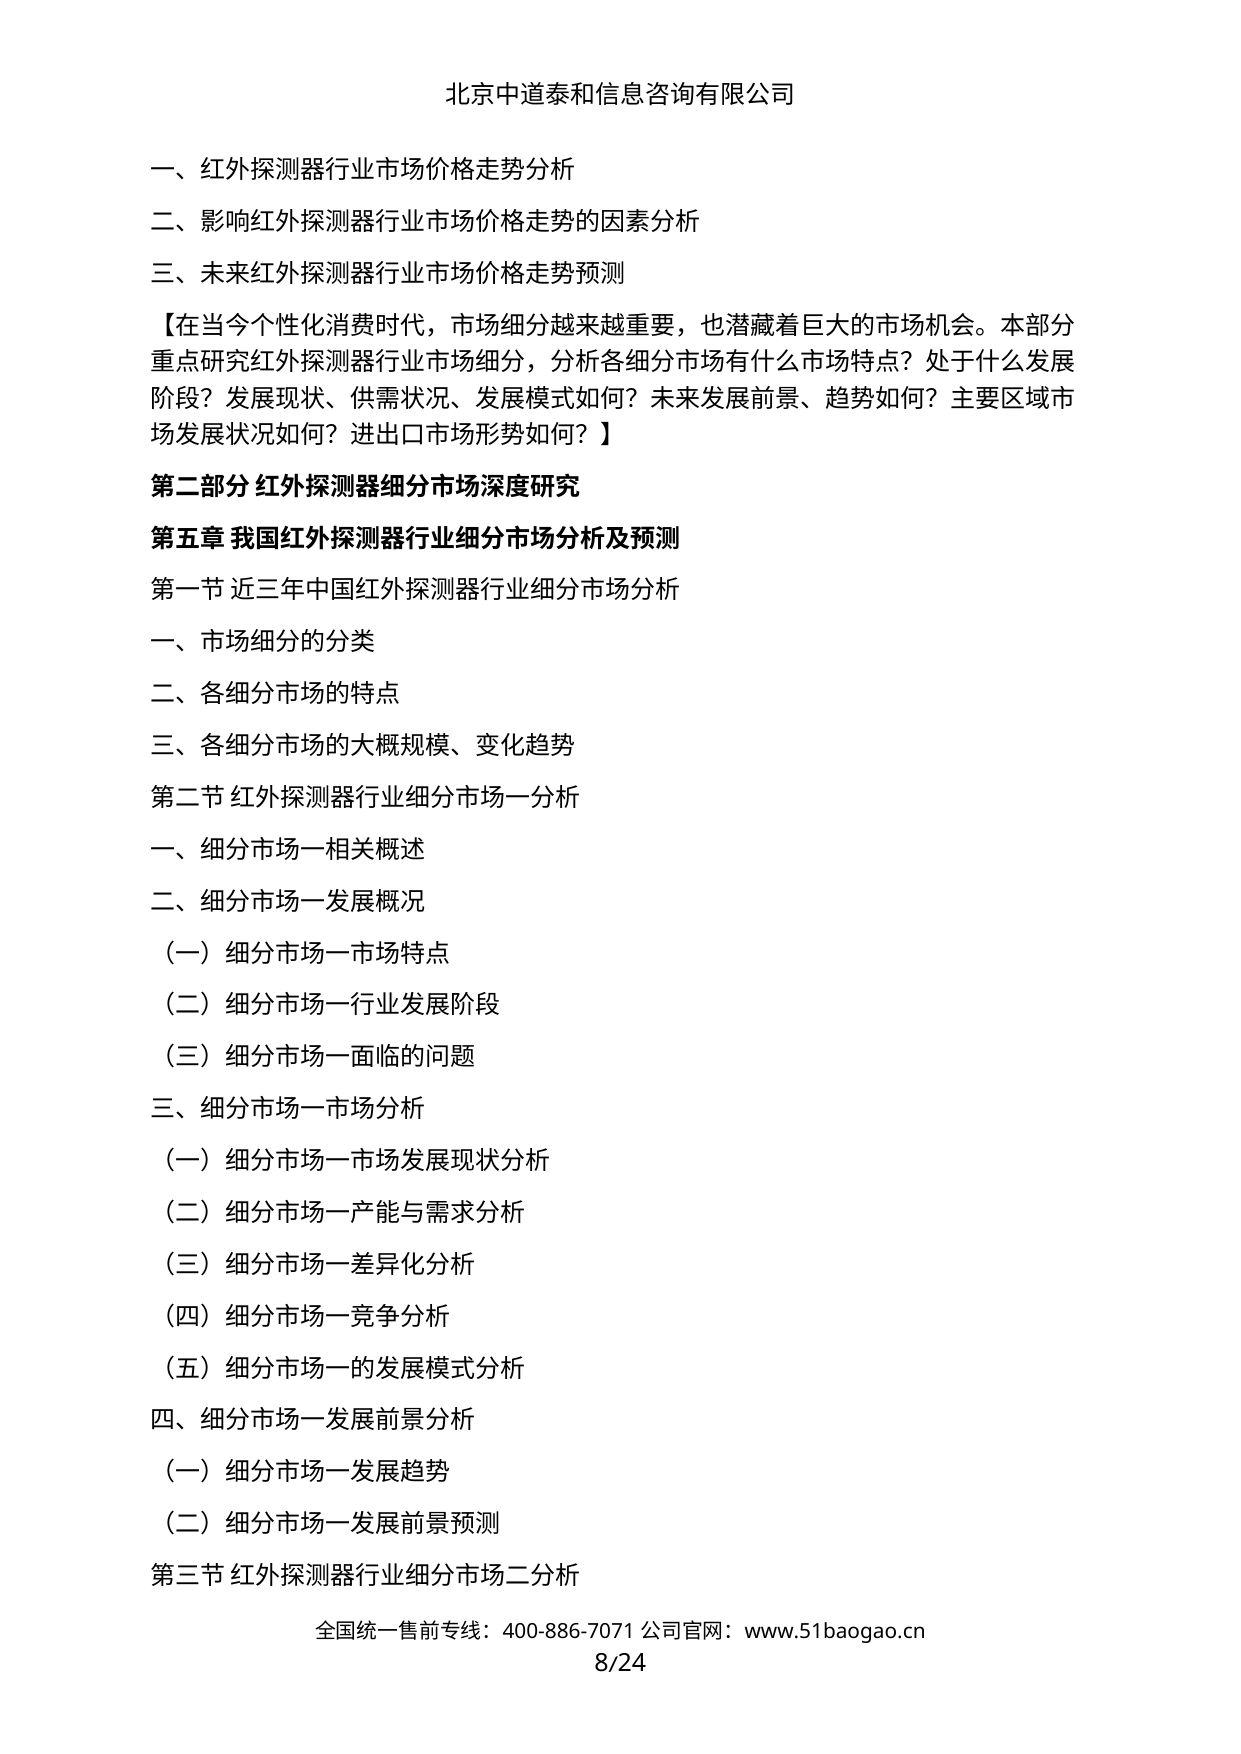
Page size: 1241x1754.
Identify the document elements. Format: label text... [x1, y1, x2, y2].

text 第三节 红外探测器行业细分市场二分析 [150, 1556, 1090, 1592]
text 【在当今个性化消费时代，市场细分越来越重要，也潜藏着巨大的市场机会。本部分重点研究红外探测器行业市场细分，分析各细分市场有什么市场特点？处于什么发展阶段？发展现状、供需状况、发展模式如何？未来发展前景、趋势如何？主要区域市场发展状况如何？进出口市场形势如何？】 [150, 306, 1090, 451]
text 一、细分市场一相关概述 [150, 829, 1090, 866]
text 二、各细分市场的特点 [150, 674, 1090, 710]
text 第二部分 红外探测器细分市场深度研究 [150, 466, 1090, 502]
text 第二节 红外探测器行业细分市场一分析 [150, 777, 1090, 814]
text 二、细分市场一发展概况 [150, 881, 1090, 917]
text （四）细分市场一竞争分析 [150, 1296, 1090, 1332]
text 三、细分市场一市场分析 [150, 1089, 1090, 1125]
text 三、未来红外探测器行业市场价格走势预测 [150, 254, 1090, 290]
text （一）细分市场一发展趋势 [150, 1452, 1090, 1488]
text （一）细分市场一市场发展现状分析 [150, 1141, 1090, 1177]
text 第五章 我国红外探测器行业细分市场分析及预测 [150, 518, 1090, 554]
text （五）细分市场一的发展模式分析 [150, 1348, 1090, 1384]
text 二、影响红外探测器行业市场价格走势的因素分析 [150, 202, 1090, 238]
text （三）细分市场一面临的问题 [150, 1037, 1090, 1073]
text 三、各细分市场的大概规模、变化趋势 [150, 726, 1090, 762]
text （三）细分市场一差异化分析 [150, 1244, 1090, 1281]
text （二）细分市场一产能与需求分析 [150, 1192, 1090, 1229]
text （二）细分市场一发展前景预测 [150, 1504, 1090, 1540]
text 一、市场细分的分类 [150, 622, 1090, 658]
text 第一节 近三年中国红外探测器行业细分市场分析 [150, 570, 1090, 606]
text 四、细分市场一发展前景分析 [150, 1400, 1090, 1436]
text （二）细分市场一行业发展阶段 [150, 985, 1090, 1021]
text 一、红外探测器行业市场价格走势分析 [150, 150, 1090, 186]
text （一）细分市场一市场特点 [150, 933, 1090, 969]
